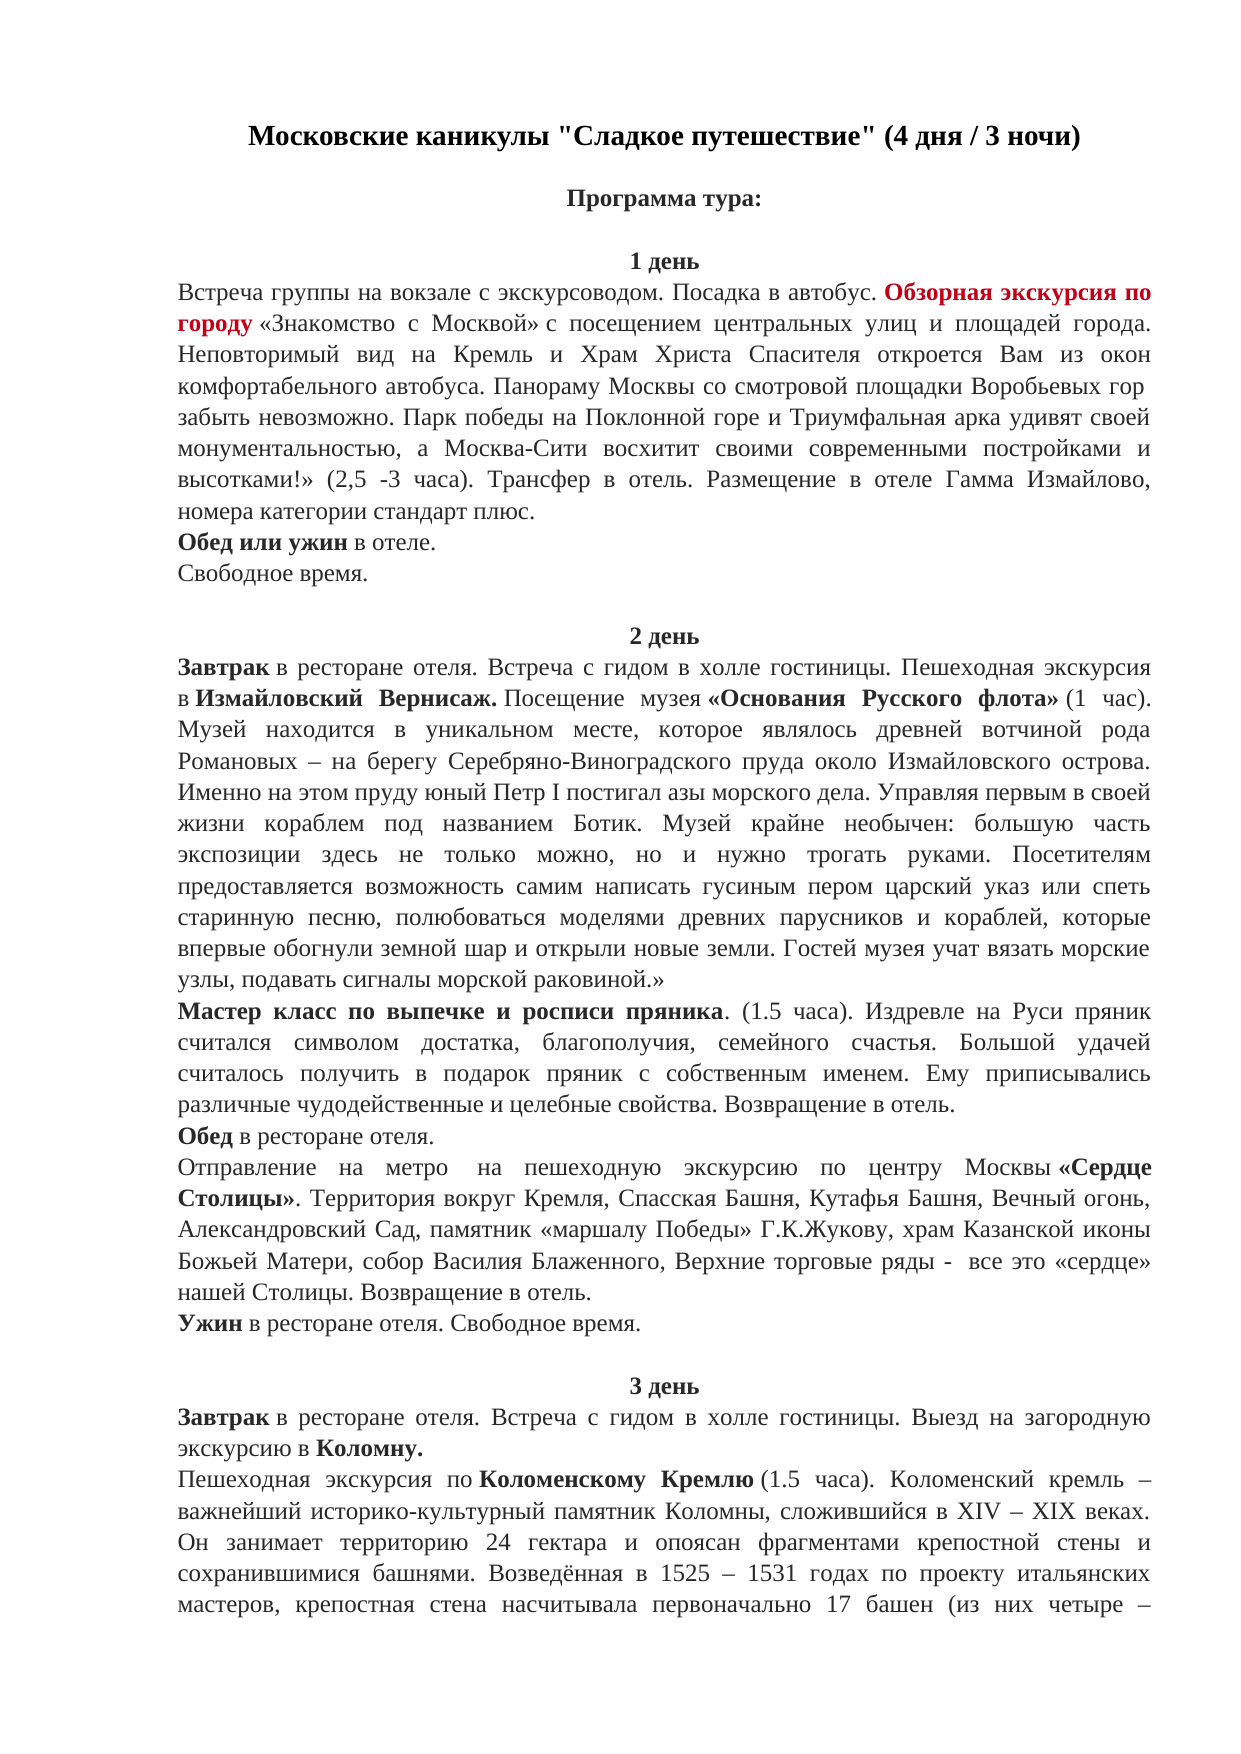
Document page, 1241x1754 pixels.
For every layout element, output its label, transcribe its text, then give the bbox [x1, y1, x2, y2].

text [177, 1462, 1152, 1618]
text Обед или ужин в отеле. [177, 524, 1152, 556]
text Мастер класс по выпечке и росписи пряника. (1.5 часа). Издревле на Руси пряник считался символом достатка, благополучия, семейного счастья. Большой удачей считалось получить в подарок пряник с собственным именем. Ему приписывались различные чудодейственные и целебные свойства. Возвращение в отель. [177, 993, 1152, 1118]
text Отправление на метро на пешеходную экскурсию по центру Москвы «Сердце Столицы». Территория вокруг Кремля, Спасская Башня, Кутафья Башня, Вечный огонь, Александровский Сад, памятник «маршалу Победы» Г.К.Жукову, храм Казанской иконы Божьей Матери, собор Василия Блаженного, Верхние торговые ряды - все это «сердце» нашей Столицы. Возвращение в отель. [177, 1149, 1152, 1306]
text Свободное время. [177, 556, 1152, 587]
text Программа тура: [177, 181, 1152, 212]
text Московские каникулы "Сладкое путешествие" (4 дня / 3 ночи) [177, 118, 1152, 152]
text Встреча группы на вокзале с экскурсоводом. Посадка в автобус. Обзорная экскурсия по городу «Знакомство с Москвой» с посещением центральных улиц и площадей города. Неповторимый вид на Кремль и Храм Христа Спасителя откроется Вам из окон комфортабельного автобуса. Панораму Москвы со смотровой площадки Воробьевых гор забыть невозможно. Парк победы на Поклонной горе и Триумфальная арка удивят своей монументальностью, а Москва-Сити восхитит своими современными постройками и высотками!» (2,5 -3 часа). Трансфер в отель. Размещение в отеле Гамма Измайлово, номера категории стандарт плюс. [177, 274, 1152, 524]
text Завтрак в ресторане отеля. Встреча с гидом в холле гостиницы. Пешеходная экскурсия в Измайловский Вернисаж. Посещение музея «Основания Русского флота» (1 час). Музей находится в уникальном месте, которое являлось древней вотчиной рода Романовых – на берегу Серебряно-Виноградского пруда около Измайловского острова. Именно на этом пруду юный Петр I постигал азы морского дела. Управляя первым в своей жизни кораблем под названием Ботик. Музей крайне необычен: большую часть экспозиции здесь не только можно, но и нужно трогать руками. Посетителям предоставляется возможность самим написать гусиным пером царский указ или спеть старинную песню, полюбоваться моделями древних парусников и кораблей, которые впервые обогнули земной шар и открыли новые земли. Гостей музея учат вязать морские узлы, подавать сигналы морской раковиной.» [177, 649, 1152, 993]
text 3 день [177, 1368, 1152, 1399]
text 1 день [177, 243, 1152, 274]
text Завтрак в ресторане отеля. Встреча с гидом в холле гостиницы. Выезд на загородную экскурсию в Коломну. [177, 1399, 1152, 1462]
text Ужин в ресторане отеля. Свободное время. [177, 1306, 1152, 1337]
text Обед в ресторане отеля. [177, 1118, 1152, 1149]
text 2 день [177, 618, 1152, 649]
